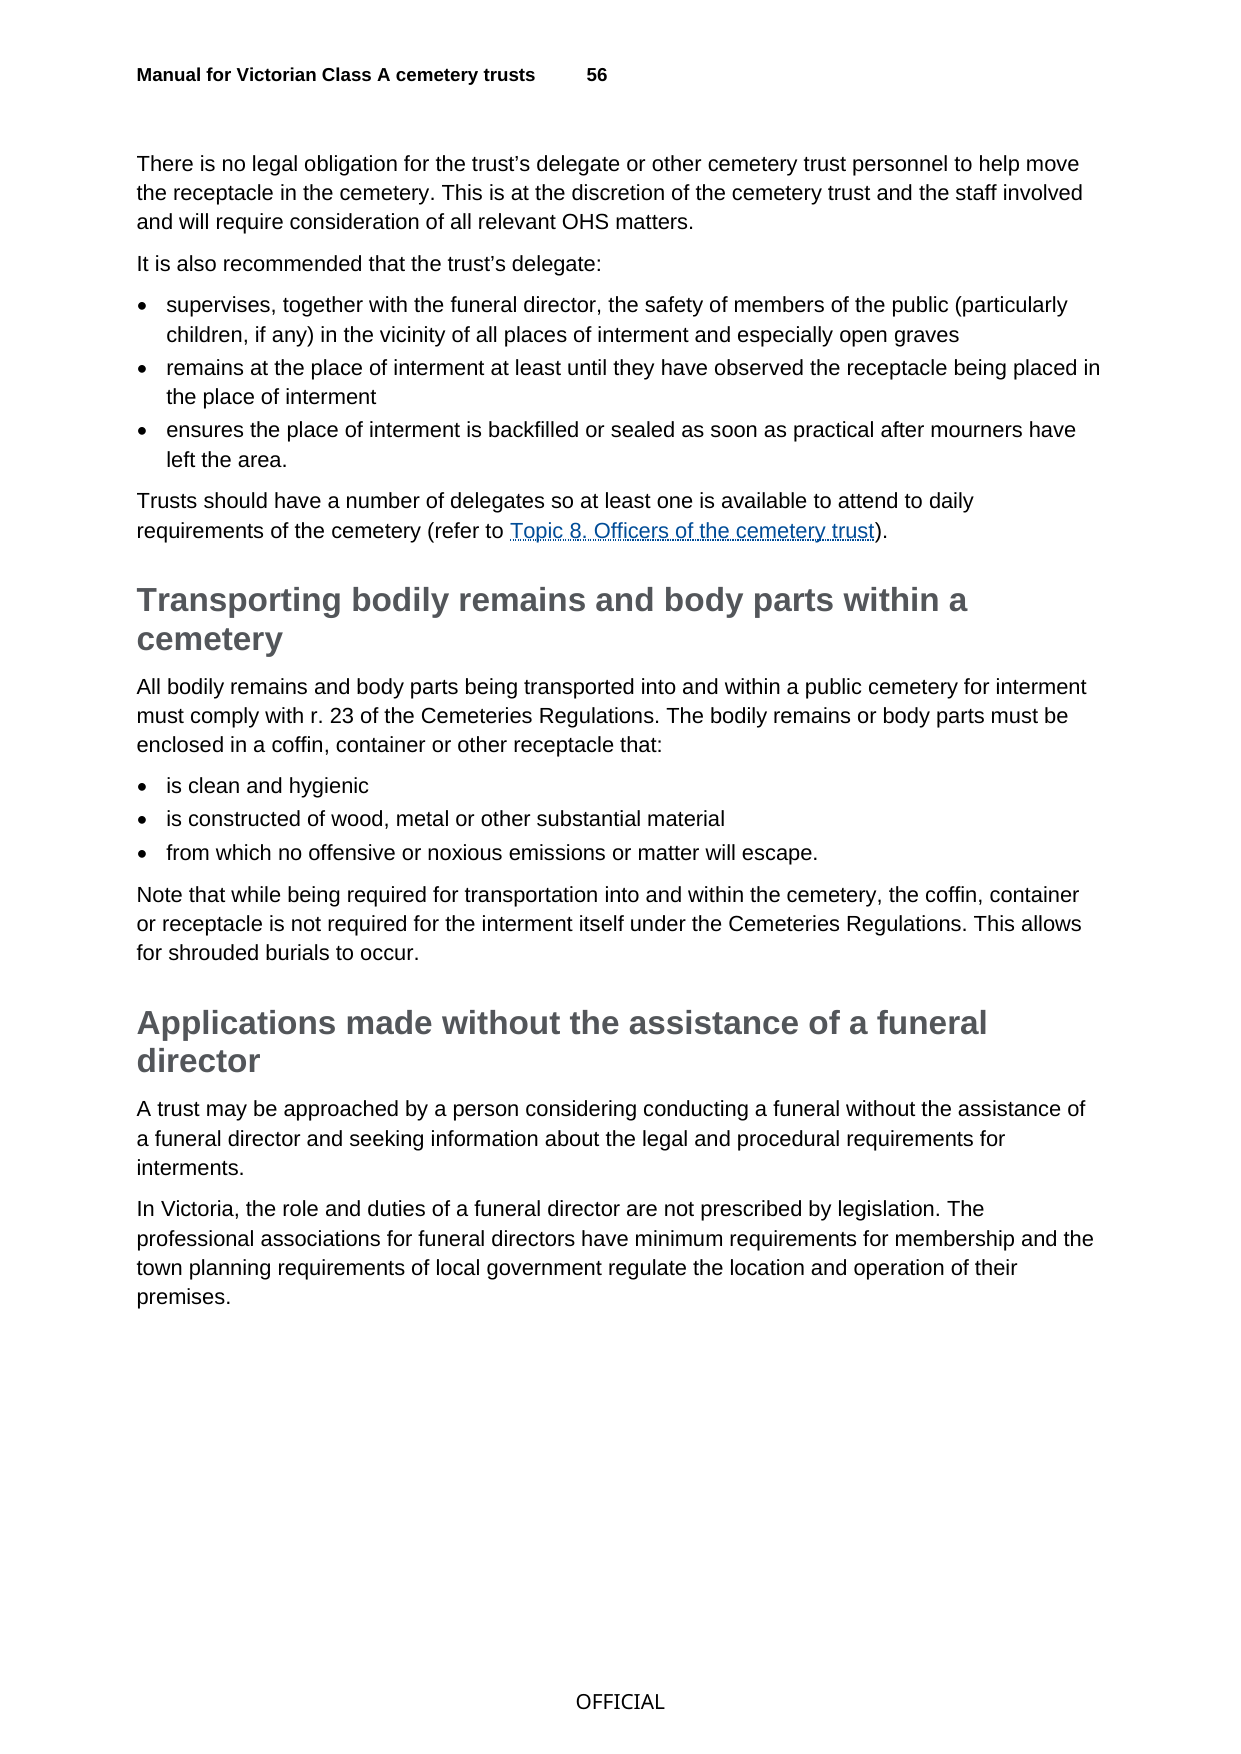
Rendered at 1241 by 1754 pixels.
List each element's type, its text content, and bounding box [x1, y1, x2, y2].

text from which no offensive or noxious emissions or matter will escape. [136, 836, 1104, 866]
text is constructed of wood, metal or other substantial material [136, 803, 1104, 832]
text There is no legal obligation for the trust’s delegate or other cemetery trust personnel to help move the receptacle in the cemetery. This is at the discretion of the cemetery trust and the staff involved and will require consideration of all relevant OHS matters. [136, 147, 1104, 234]
subtitle Applications made without the assistance of a funeral director [136, 1003, 1104, 1080]
text A trust may be approached by a person considering conducting a funeral without the assistance of a funeral director and seeking information about the legal and procedural requirements for interments. [136, 1092, 1104, 1180]
subtitle Transporting bodily remains and body parts within a cemetery [136, 580, 1104, 657]
text In Victoria, the role and duties of a funeral director are not prescribed by legislation. The professional associations for funeral directors have minimum requirements for membership and the town planning requirements of local government regulate the location and operation of their premises. [136, 1192, 1104, 1309]
text Trusts should have a number of delegates so at least one is available to attend to daily requirements of the cemetery (refer to Topic 8. Officers of the cemetery trust). [136, 484, 1104, 543]
text is clean and hygienic [136, 770, 1104, 799]
text supervises, together with the funeral director, the safety of members of the public (particularly children, if any) in the vicinity of all places of interment and especially open graves [136, 289, 1104, 347]
text It is also recommended that the trust’s delegate: [136, 247, 1104, 276]
text Note that while being required for transportation into and within the cemetery, the coffin, container or receptacle is not required for the interment itself under the Cemeteries Regulations. This allows for shrouded burials to occur. [136, 878, 1104, 966]
text remains at the place of interment at least until they have observed the receptacle being placed in the place of interment [136, 351, 1104, 409]
text ensures the place of interment is backfilled or sealed as soon as practical after mourners have left the area. [136, 414, 1104, 472]
text All bodily remains and body parts being transported into and within a public cemetery for interment must comply with r. 23 of the Cemeteries Regulations. The bodily remains or body parts must be enclosed in a coffin, container or other receptacle that: [136, 670, 1104, 757]
